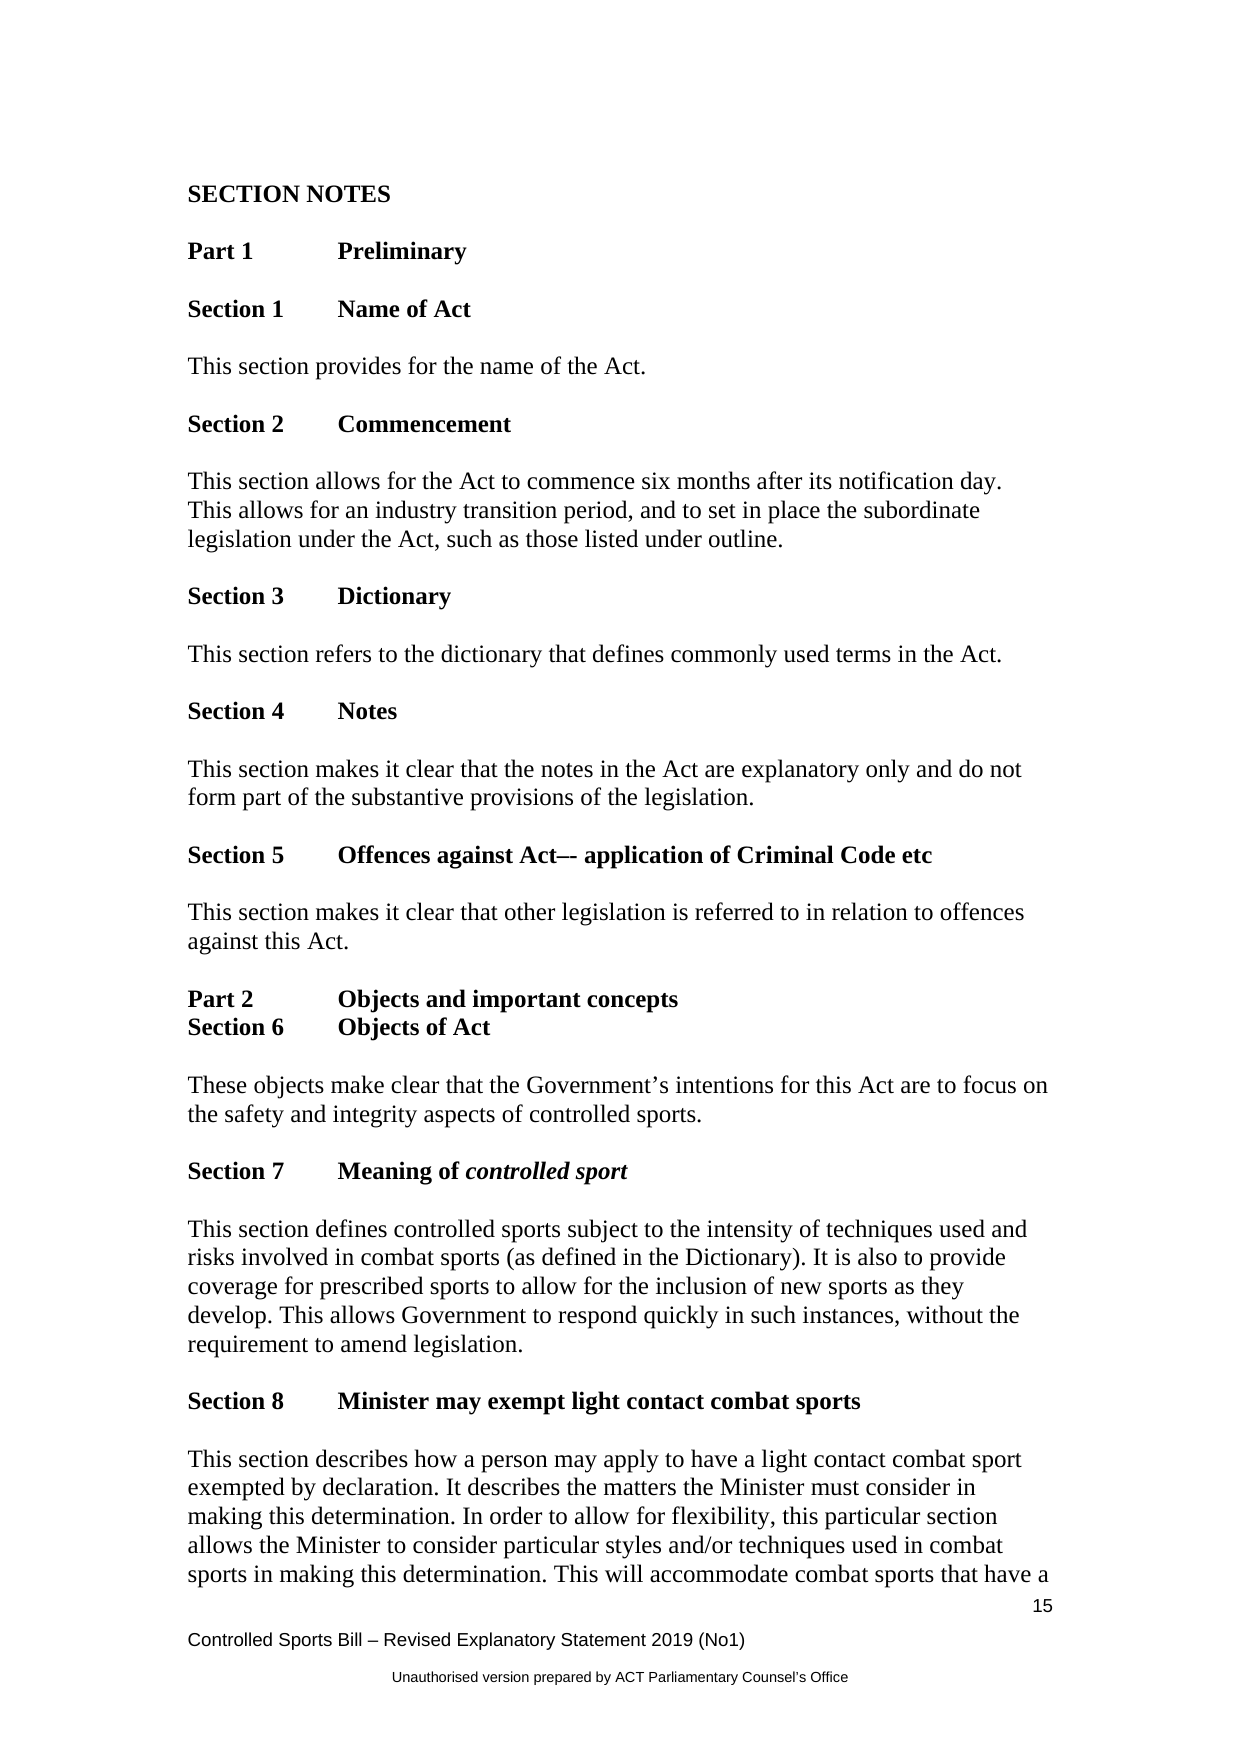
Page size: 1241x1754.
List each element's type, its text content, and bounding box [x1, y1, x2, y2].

text SECTION NOTES [187, 179, 1053, 207]
text This section provides for the name of the Act. [187, 351, 1053, 380]
text Part 1 Preliminary [187, 236, 1053, 265]
text This section allows for the Act to commence six months after its notification day. This allows for an industry transition period, and to set in place the subordinate legislation under the Act, such as those listed under outline. [187, 466, 1053, 552]
text Section 8 Minister may exempt light contact combat sports [187, 1386, 1053, 1415]
text Section 1 Name of Act [187, 294, 1053, 322]
text Section 4 Notes [187, 696, 1053, 725]
text Section 5 Offences against Act–- application of Criminal Code etc [187, 840, 1053, 869]
text Section 2 Commencement [187, 409, 1053, 437]
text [187, 1444, 1053, 1587]
text This section makes it clear that other legislation is referred to in relation to offences against this Act. [187, 897, 1053, 955]
text These objects make clear that the Government’s intentions for this Act are to focus on the safety and integrity aspects of controlled sports. [187, 1070, 1053, 1127]
text This section defines controlled sports subject to the intensity of techniques used and risks involved in combat sports (as defined in the Dictionary). It is also to provide coverage for prescribed sports to allow for the inclusion of new sports as they develop. This allows Government to respond quickly in such instances, without the requirement to amend legislation. [187, 1214, 1053, 1357]
text Part 2 Objects and important concepts [187, 984, 1053, 1012]
text Section 3 Dictionary [187, 581, 1053, 610]
text Section 6 Objects of Act [187, 1012, 1053, 1041]
text This section refers to the dictionary that defines commonly used terms in the Act. [187, 639, 1053, 667]
text Section 7 Meaning of controlled sport [187, 1156, 1053, 1185]
text This section makes it clear that the notes in the Act are explanatory only and do not form part of the substantive provisions of the legislation. [187, 754, 1053, 811]
